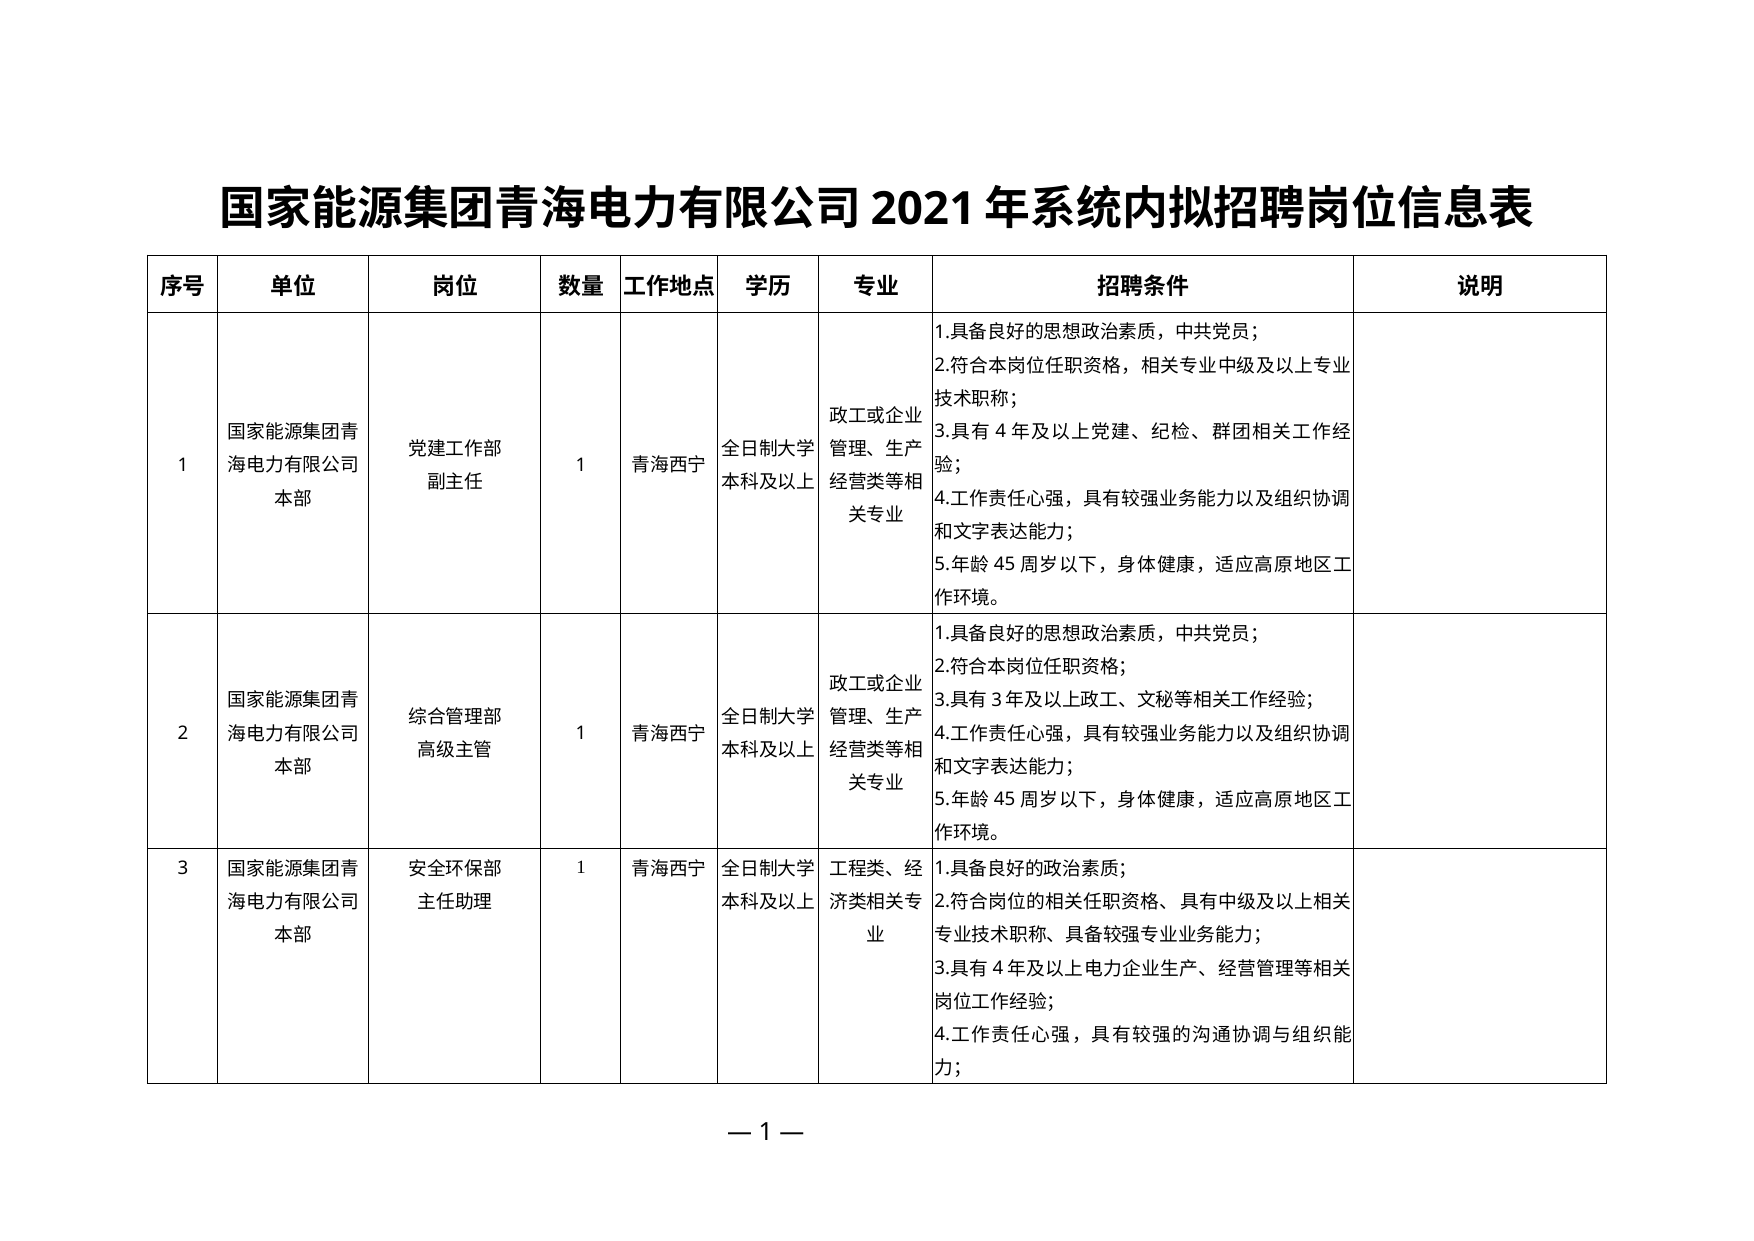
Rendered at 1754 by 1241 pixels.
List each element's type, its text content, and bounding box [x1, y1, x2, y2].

table_cell 青海西宁 [621, 614, 717, 848]
table_header 说明 [1354, 256, 1606, 312]
table_cell 3 [148, 849, 217, 1083]
table_cell 全日制大学本科及以上 [718, 849, 818, 1083]
table_cell [1354, 313, 1606, 613]
table_cell 安全环保部 主任助理 [369, 849, 540, 1083]
table_cell 1 [148, 313, 217, 613]
table_cell 1.具备良好的思想政治素质，中共党员； 2.符合本岗位任职资格； 3.具有3年及以上政工、文秘等相关工作经验； 4.工作责任心强，具有较强业务能力以及组织协调和文字表达能力； 5.年龄45周岁以下，身体健康，适应高原地区工作环境。 [933, 614, 1353, 848]
text 国家能源集团青海电力有限公司2021年系统内拟招聘岗位信息表 [150, 155, 1604, 254]
table_cell 青海西宁 [621, 849, 717, 1083]
table_cell 全日制大学本科及以上 [718, 614, 818, 848]
table_header 数量 [541, 256, 620, 312]
table_header 单位 [218, 256, 368, 312]
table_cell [933, 849, 1353, 1083]
table_cell 1 [541, 313, 620, 613]
table_header 岗位 [369, 256, 540, 312]
table_cell 1 [541, 614, 620, 848]
table_cell [1354, 614, 1606, 848]
table_cell 2 [148, 614, 217, 848]
table_header 学历 [718, 256, 818, 312]
table_cell 青海西宁 [621, 313, 717, 613]
table_cell 国家能源集团青海电力有限公司本部 [218, 849, 368, 1083]
table_cell 政工或企业管理、生产经营类等相关专业 [819, 313, 932, 613]
table_cell 全日制大学本科及以上 [718, 313, 818, 613]
table_cell 政工或企业管理、生产经营类等相关专业 [819, 614, 932, 848]
table_cell 国家能源集团青海电力有限公司本部 [218, 614, 368, 848]
table_header 招聘条件 [933, 256, 1353, 312]
table_cell 国家能源集团青海电力有限公司本部 [218, 313, 368, 613]
table_cell 党建工作部 副主任 [369, 313, 540, 613]
table_cell [1354, 849, 1606, 1083]
table_cell 1.具备良好的思想政治素质，中共党员； 2.符合本岗位任职资格，相关专业中级及以上专业技术职称； 3.具有4年及以上党建、纪检、群团相关工作经验； 4.工作责任心强，具有较强业务能力以及组织协调和文字表达能力； 5.年龄45周岁以下，身体健康，适应高原地区工作环境。 [933, 313, 1353, 613]
table_cell 综合管理部 高级主管 [369, 614, 540, 848]
table_header 专业 [819, 256, 932, 312]
table_cell 工程类、经济类相关专业 [819, 849, 932, 1083]
table_header 工作地点 [621, 256, 717, 312]
table_cell 1 [541, 849, 620, 1083]
table_header 序号 [148, 256, 217, 312]
